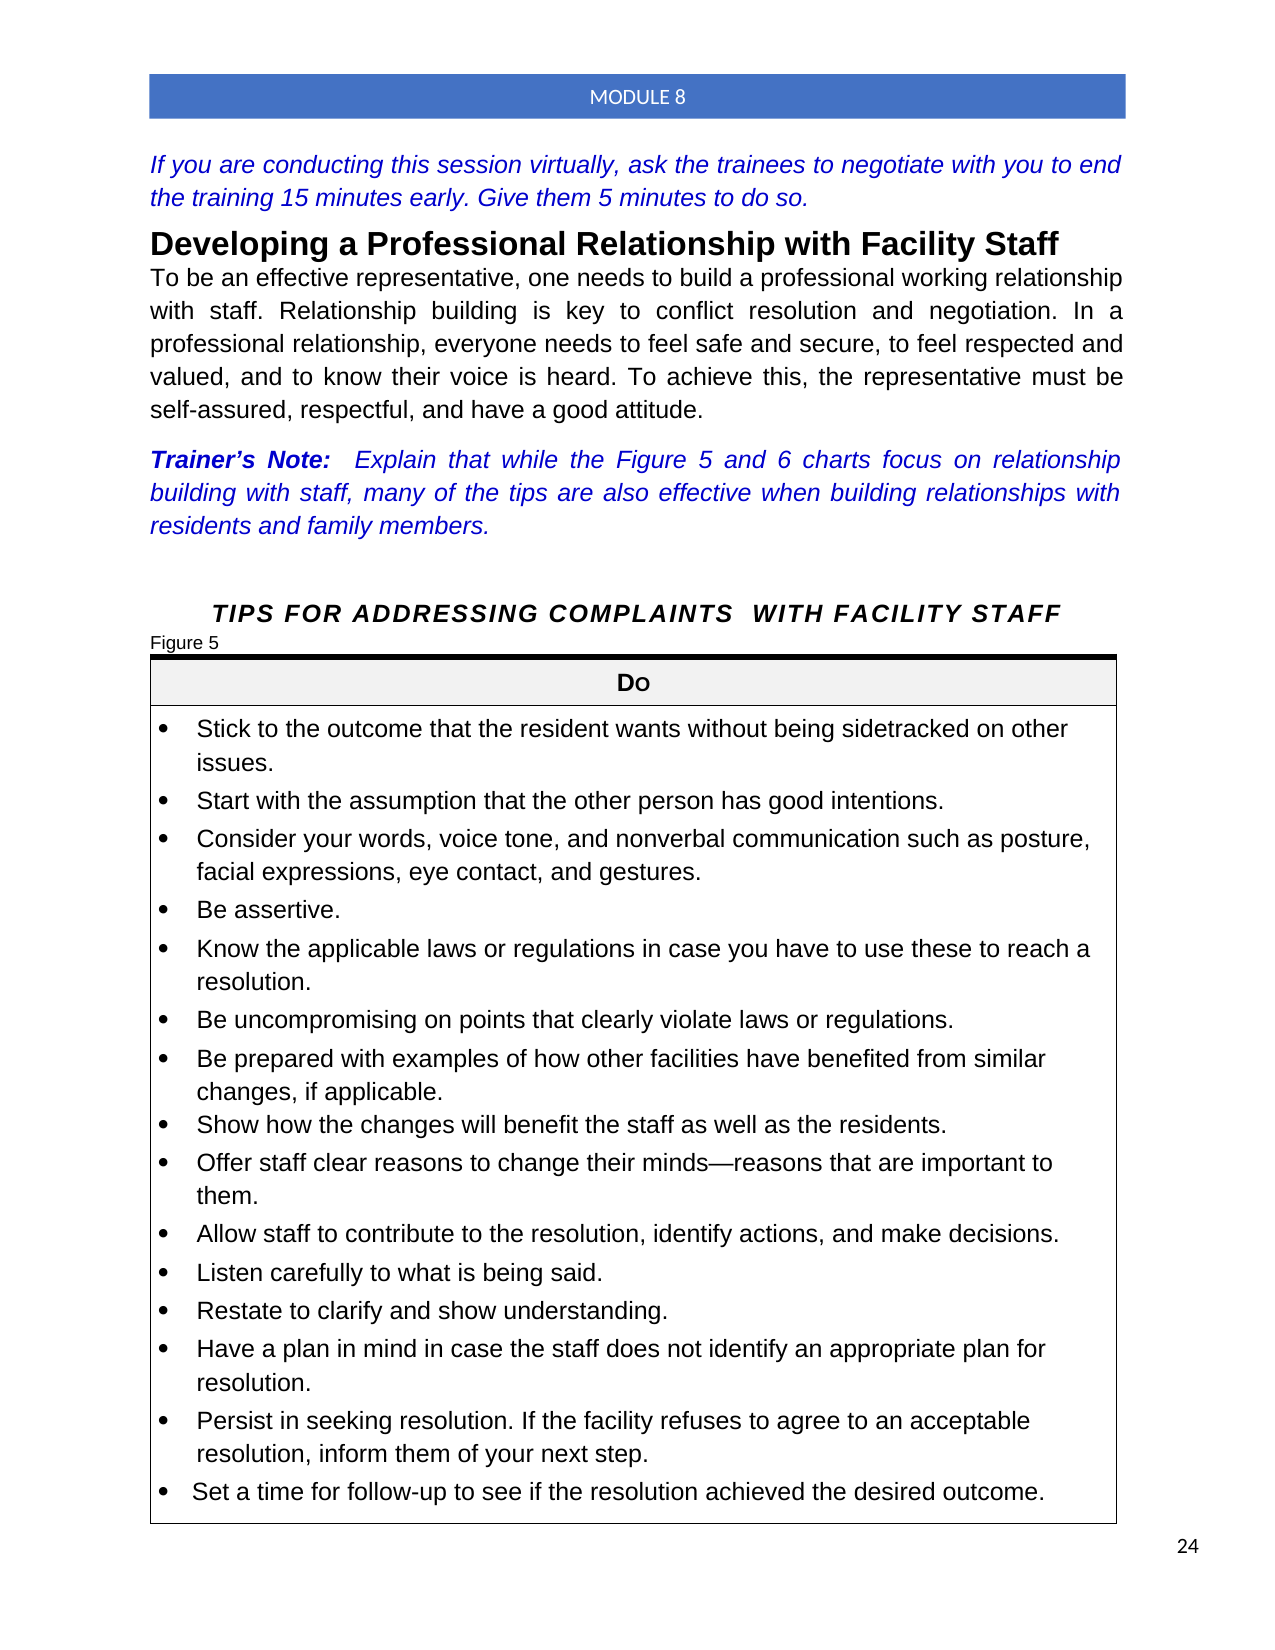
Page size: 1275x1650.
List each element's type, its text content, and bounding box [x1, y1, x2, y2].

subtitle TIPS FOR ADDRESSING COMPLAINTS with facility Staff [150, 599, 1125, 628]
table_cell Stick to the outcome that the resident wants without being sidetracked on other issues. Start with the assumption that the other person has good intentions. Consider your words, voice tone, and nonverbal communication such as posture, facial expressions, eye contact, and gestures. Be assertive. Know the applicable laws or regulations in case you have to use these to reach a resolution. Be uncompromising on points that clearly violate laws or regulations. Be prepared with examples of how other facilities have benefited from similar changes, if applicable. Show how the changes will benefit the staff as well as the residents. Offer staff clear reasons to change their minds—reasons that are important to them. Allow staff to contribute to the resolution, identify actions, and make decisions. Listen carefully to what is being said. Restate to clarify and show understanding. Have a plan in mind in case the staff does not identify an appropriate plan for resolution. Persist in seeking resolution. If the facility refuses to agree to an acceptable resolution, inform them of your next step. Set a time for follow-up to see if the resolution achieved the desired outcome. [151, 706, 1116, 1523]
table_header Do [151, 660, 1116, 705]
text To be an effective representative, one needs to build a professional working relationship with staff. Relationship building is key to conflict resolution and negotiation. In a professional relationship, everyone needs to feel safe and secure, to feel respected and valued, and to know their voice is heard. To achieve this, the representative must be self-assured, respectful, and have a good attitude. [150, 263, 1125, 424]
text Trainer’s Note: Explain that while the Figure 5 and 6 charts focus on relationship building with staff, many of the tips are also effective when building relationships with residents and family members. [150, 444, 1125, 539]
text Figure 5 [150, 632, 1125, 653]
subtitle Developing a Professional Relationship with Facility Staff [150, 224, 1125, 263]
text If you are conducting this session virtually, ask the trainees to negotiate with you to end the training 15 minutes early. Give them 5 minutes to do so. [150, 150, 1125, 212]
